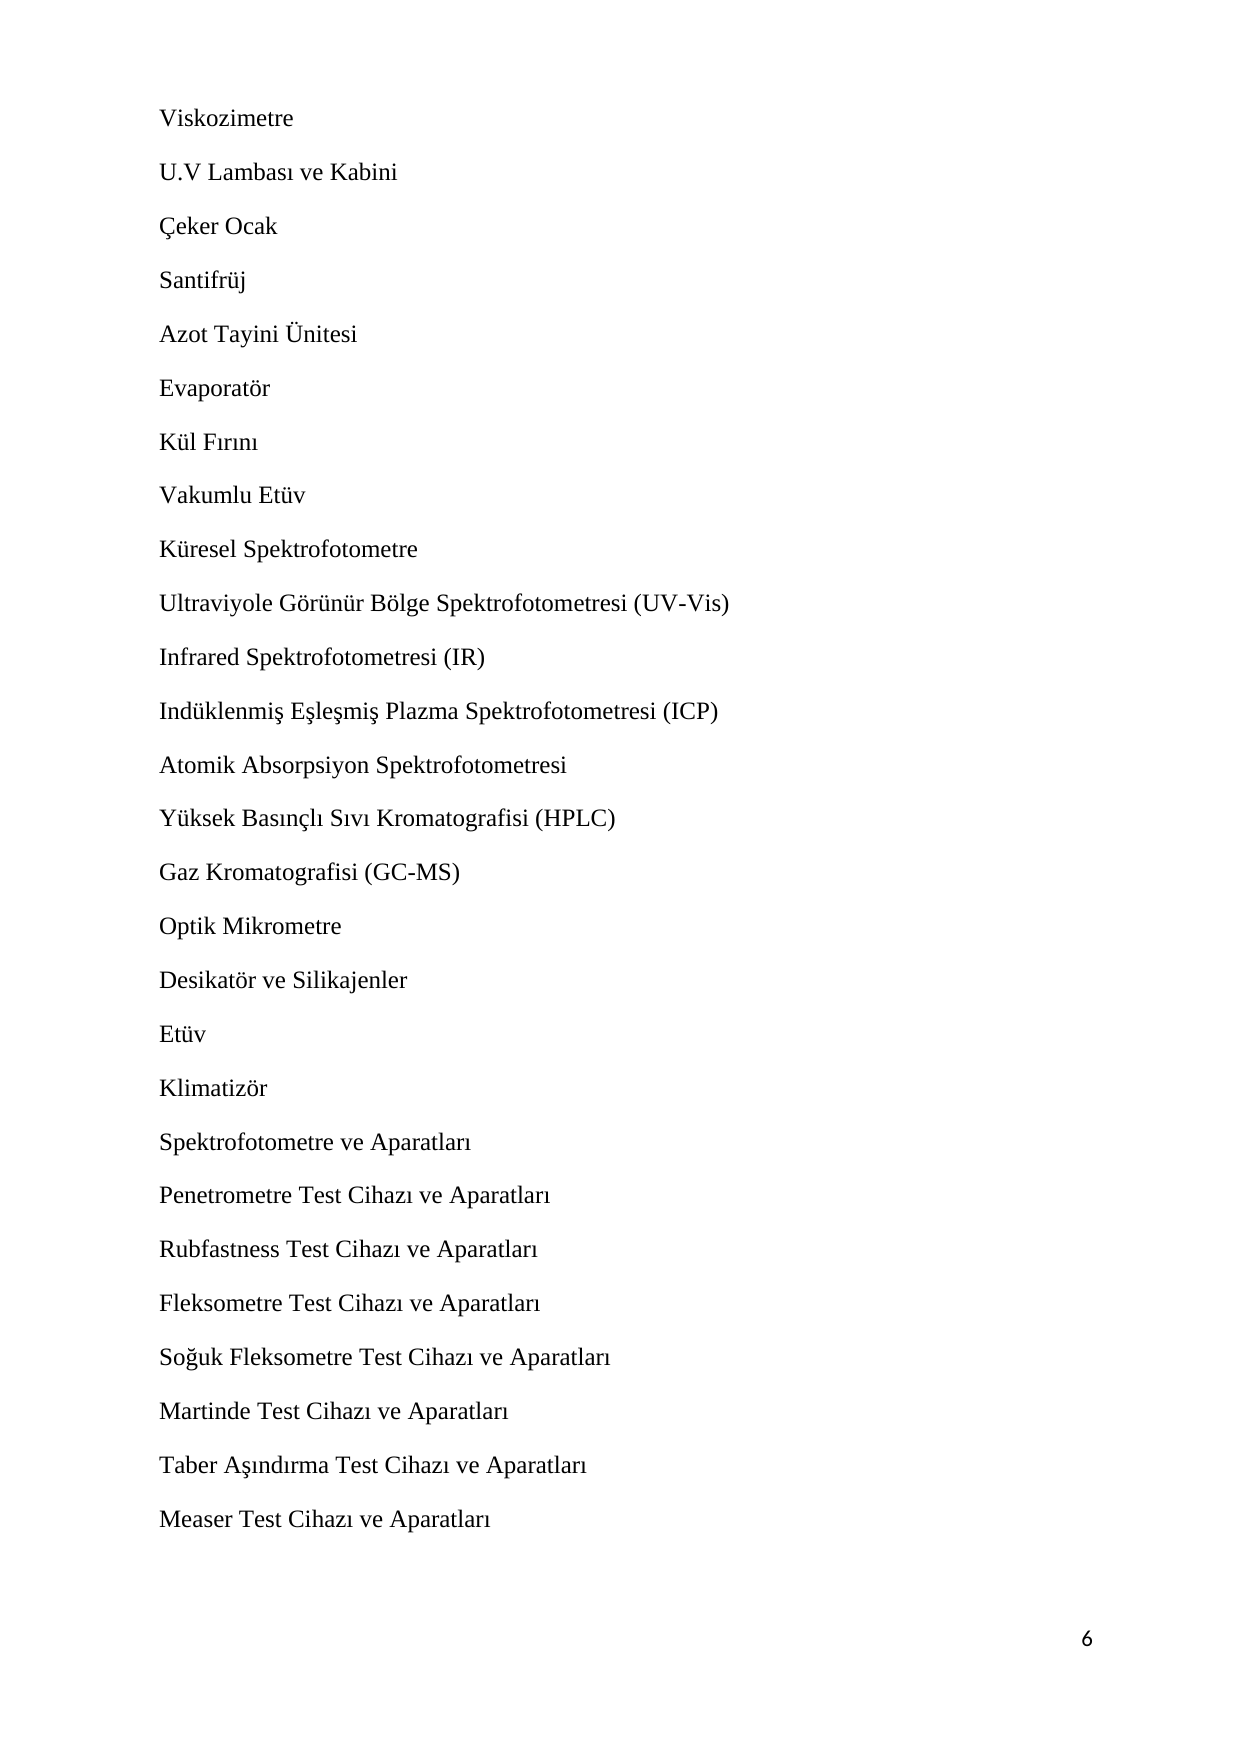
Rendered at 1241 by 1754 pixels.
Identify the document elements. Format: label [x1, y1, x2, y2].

table_header [148, 104, 1136, 1557]
